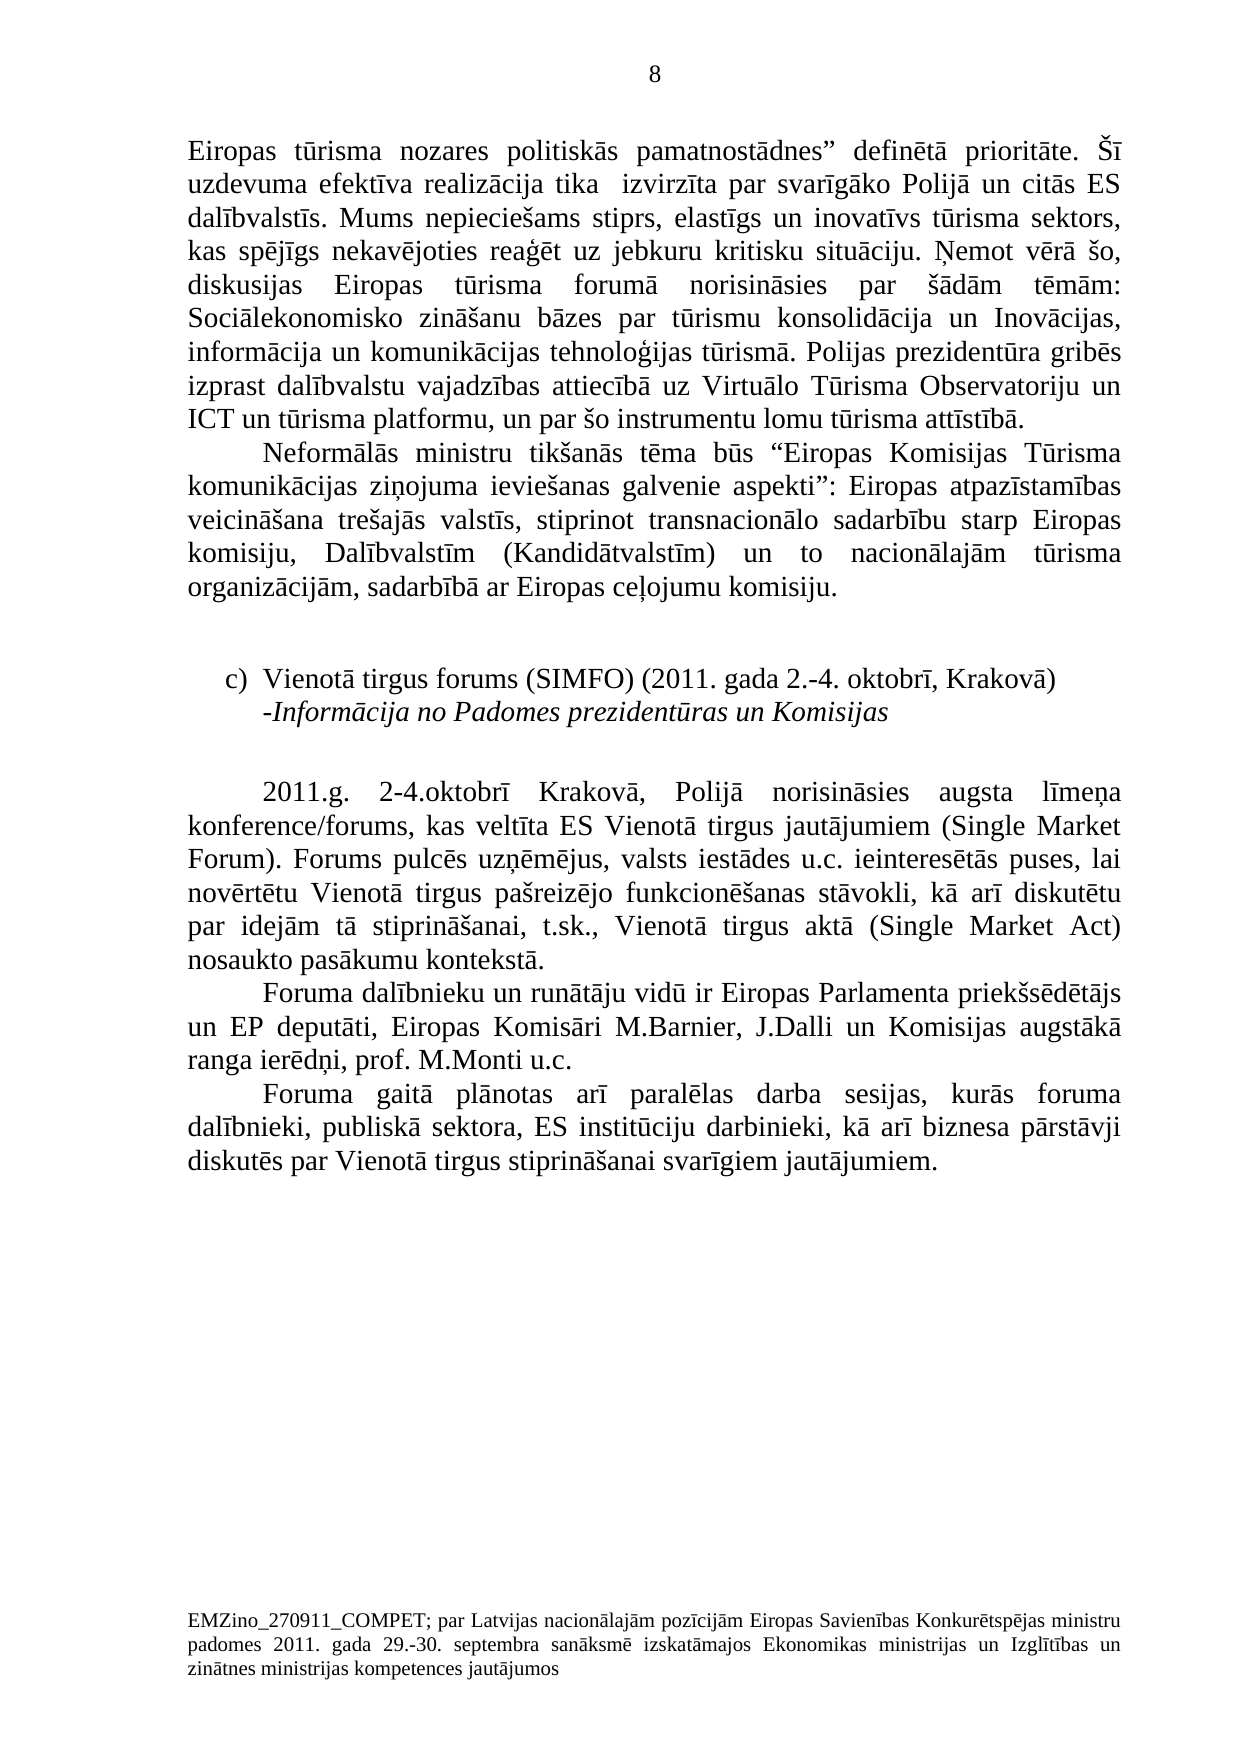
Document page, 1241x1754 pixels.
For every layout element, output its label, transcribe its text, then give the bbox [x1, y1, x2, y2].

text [187, 133, 1122, 435]
text 2011.g. 2-4.oktobrī Krakovā, Polijā norisināsies augsta līmeņa konference/forums, kas veltīta ES Vienotā tirgus jautājumiem (Single Market Forum). Forums pulcēs uzņēmējus, valsts iestādes u.c. ieinteresētās puses, lai novērtētu Vienotā tirgus pašreizējo funkcionēšanas stāvokli, kā arī diskutētu par idejām tā stiprināšanai, t.sk., Vienotā tirgus aktā (Single Market Act) nosaukto pasākumu kontekstā. [187, 774, 1122, 975]
list -Informācija no Padomes prezidentūras un Komisijas [262, 694, 1122, 728]
text Neformālās ministru tikšanās tēma būs “Eiropas Komisijas Tūrisma komunikācijas ziņojuma ieviešanas galvenie aspekti”: Eiropas atpazīstamības veicināšana trešajās valstīs, stiprinot transnacionālo sadarbību starp Eiropas komisiju, Dalībvalstīm (Kandidātvalstīm) un to nacionālajām tūrisma organizācijām, sadarbībā ar Eiropas ceļojumu komisiju. [187, 435, 1122, 602]
text Foruma dalībnieku un runātāju vidū ir Eiropas Parlamenta priekšsēdētājs un EP deputāti, Eiropas Komisāri M.Barnier, J.Dalli un Komisijas augstākā ranga ierēdņi, prof. M.Monti u.c. [187, 975, 1122, 1076]
list Vienotā tirgus forums (SIMFO) (2011. gada 2.-4. oktobrī, Krakovā) [225, 661, 1122, 694]
text Foruma gaitā plānotas arī paralēlas darba sesijas, kurās foruma dalībnieki, publiskā sektora, ES institūciju darbinieki, kā arī biznesa pārstāvji diskutēs par Vienotā tirgus stiprināšanai svarīgiem jautājumiem. [187, 1076, 1122, 1177]
